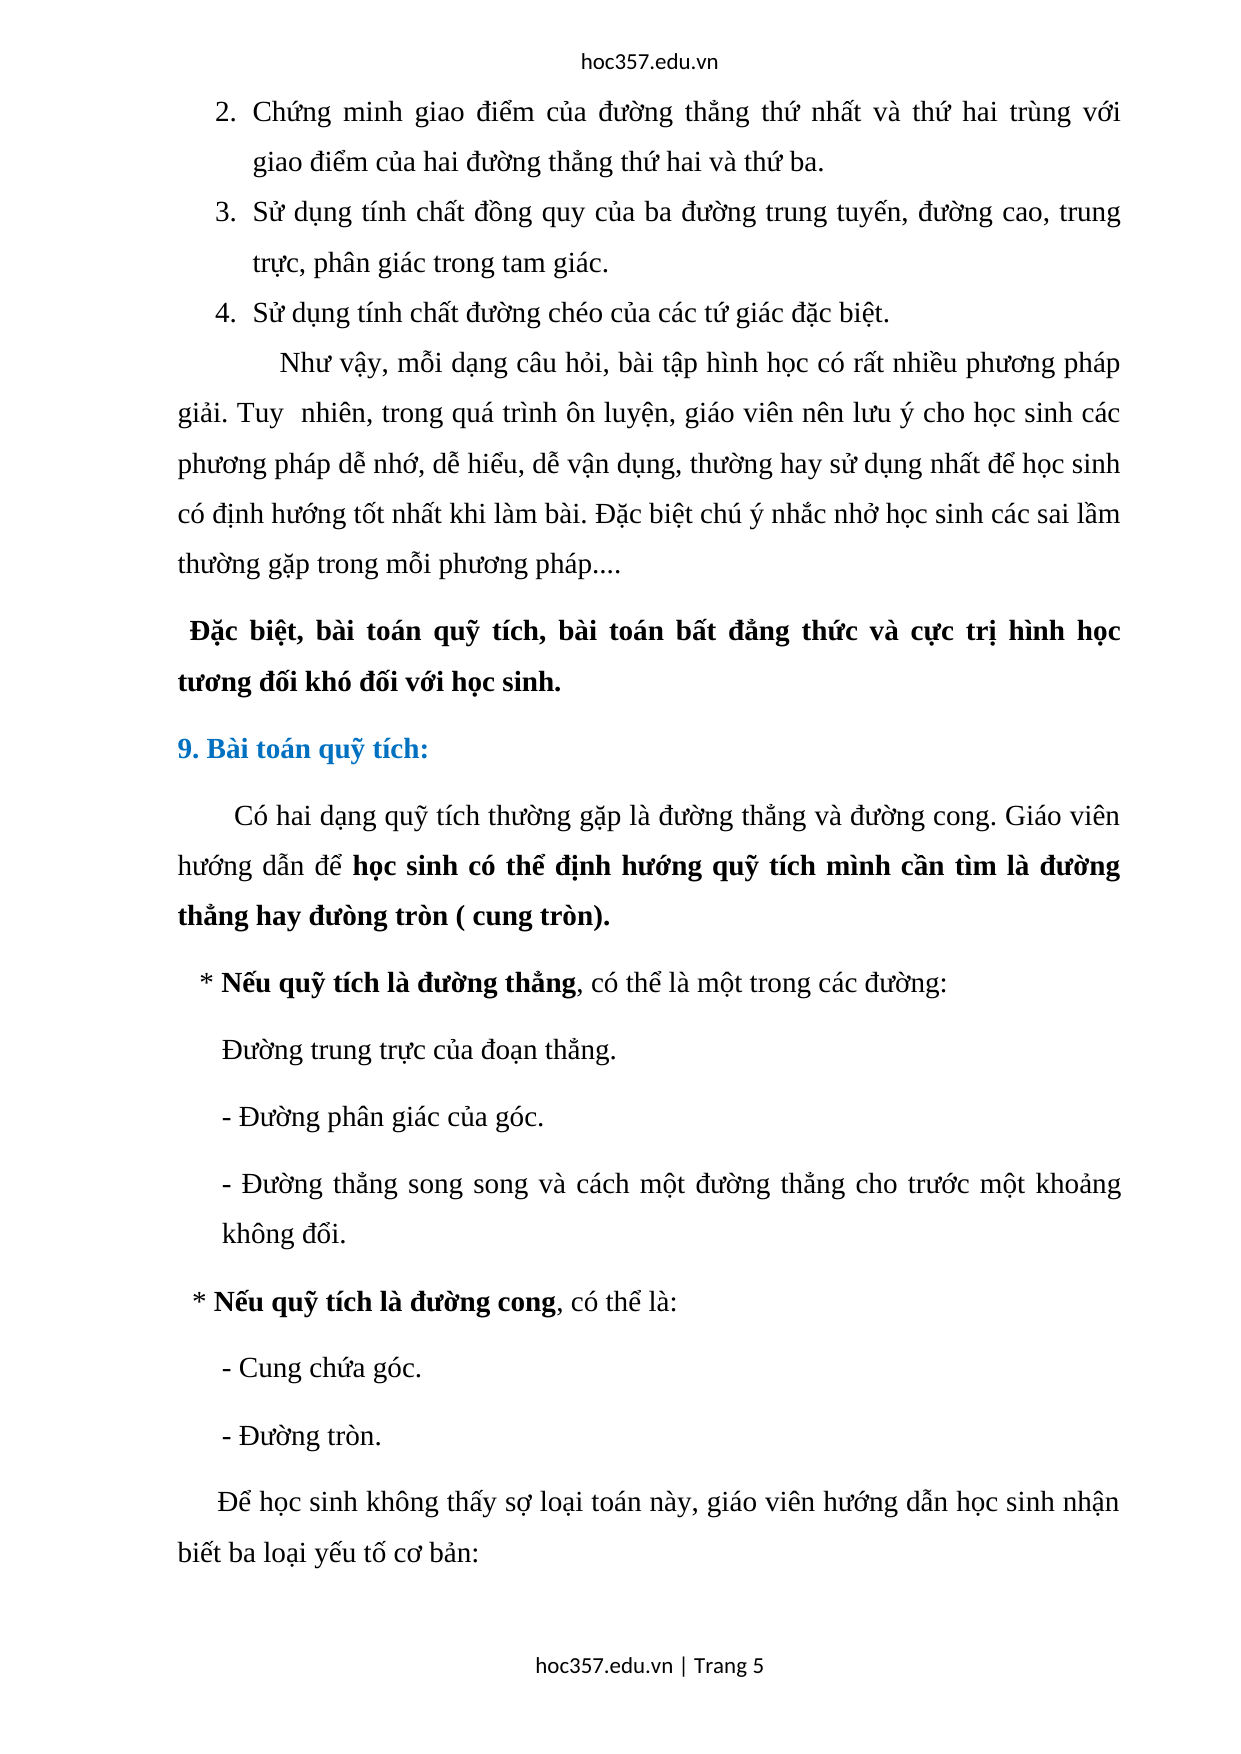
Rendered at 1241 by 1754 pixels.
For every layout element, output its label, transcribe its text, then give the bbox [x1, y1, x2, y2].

text Đặc biệt, bài toán quỹ tích, bài toán bất đẳng thức và cực trị hình học tương đối khó đối với học sinh. [177, 613, 1122, 697]
text Để học sinh không thấy sợ loại toán này, giáo viên hướng dẫn học sinh nhận biết ba loại yếu tố cơ bản: [177, 1484, 1122, 1568]
list Chứng minh giao điểm của đường thẳng thứ nhất và thứ hai trùng với giao điểm của hai đường thẳng thứ hai và thứ ba. [215, 94, 1122, 178]
text * Nếu quỹ tích là đường thẳng, có thể là một trong các đường: [177, 965, 1122, 999]
text - Đường thẳng song song và cách một đường thẳng cho trước một khoảng không đổi. [222, 1166, 1122, 1250]
text - Đường phân giác của góc. [222, 1099, 1122, 1133]
text - Cung chứa góc. [222, 1351, 1122, 1384]
list Sử dụng tính chất đường chéo của các tứ giác đặc biệt. [215, 295, 1122, 328]
text Như vậy, mỗi dạng câu hỏi, bài tập hình học có rất nhiều phương pháp giải. Tuy nhiên, trong quá trình ôn luyện, giáo viên nên lưu ý cho học sinh các phương pháp dễ nhớ, dễ hiểu, dễ vận dụng, thường hay sử dụng nhất để học sinh có định hướng tốt nhất khi làm bài. Đặc biệt chú ý nhắc nhở học sinh các sai lầm thường gặp trong mỗi phương pháp.... [177, 345, 1122, 580]
list Sử dụng tính chất đồng quy của ba đường trung tuyến, đường cao, trung trực, phân giác trong tam giác. [215, 194, 1122, 278]
text * Nếu quỹ tích là đường cong, có thể là: [177, 1284, 1122, 1317]
text Đường trung trực của đoạn thẳng. [222, 1032, 1122, 1066]
text Có hai dạng quỹ tích thường gặp là đường thẳng và đường cong. Giáo viên hướng dẫn để học sinh có thể định hướng quỹ tích mình cần tìm là đường thẳng hay đưòng tròn ( cung tròn). [177, 798, 1122, 932]
text 9. Bài toán quỹ tích: [177, 731, 1122, 764]
text - Đường tròn. [222, 1418, 1122, 1451]
